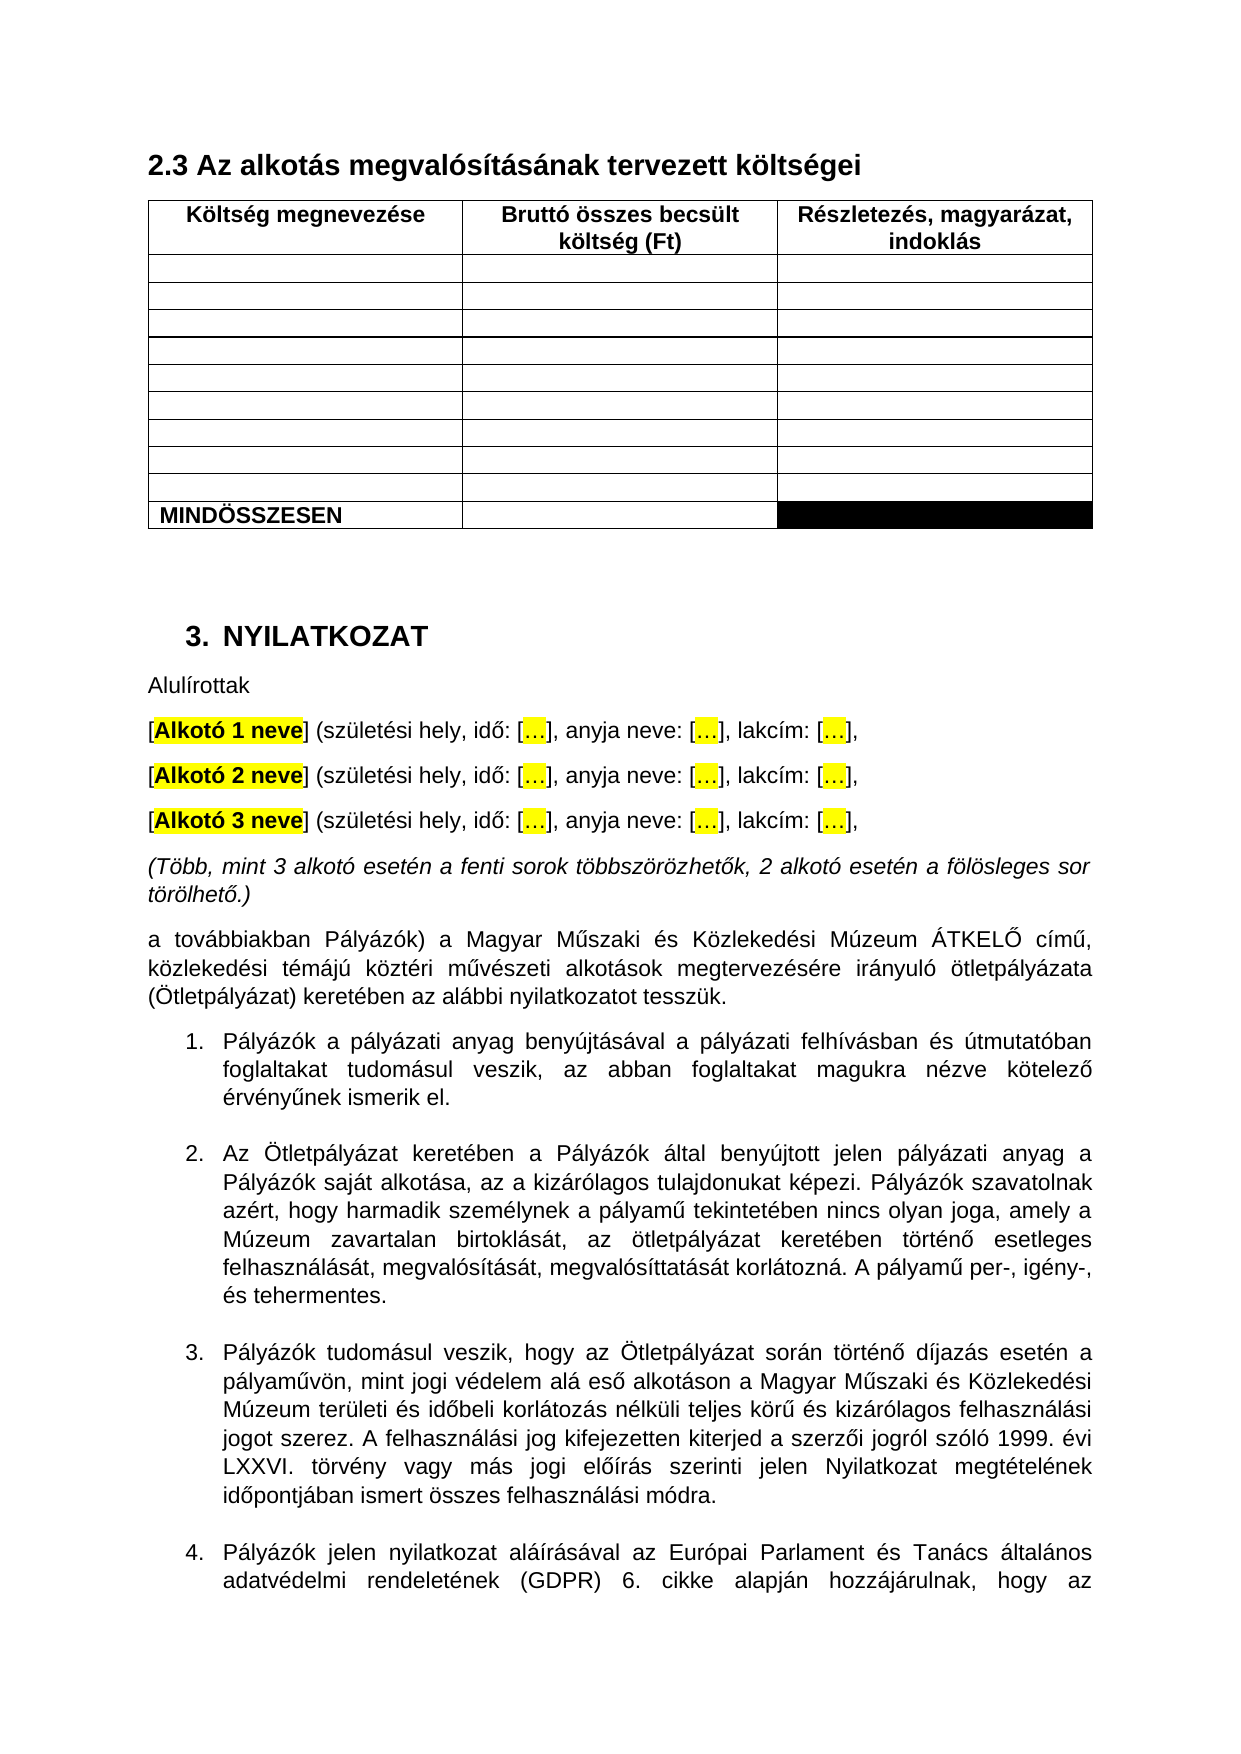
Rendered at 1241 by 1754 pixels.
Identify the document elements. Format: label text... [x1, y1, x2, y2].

table_cell [149, 447, 462, 473]
list Pályázók a pályázati anyag benyújtásával a pályázati felhívásban és útmutatóban foglaltakat tudomásul veszik, az abban foglaltakat magukra nézve kötelező érvényűnek ismerik el. [185, 1028, 1093, 1110]
table_cell [149, 420, 462, 446]
table_cell [463, 502, 777, 528]
table_cell [463, 283, 777, 309]
table_cell [463, 365, 777, 391]
table_cell [149, 392, 462, 418]
table_header Részletezés, magyarázat, indoklás [778, 201, 1092, 254]
table_cell [778, 255, 1092, 282]
table_cell [149, 338, 462, 364]
list NYILATKOZAT [185, 619, 1093, 653]
text [Alkotó 1 neve] (születési hely, idő: […], anyja neve: […], lakcím: […], [846, 717, 1093, 744]
table_cell [149, 474, 462, 501]
text [Alkotó 2 neve] (születési hely, idő: […], anyja neve: […], lakcím: […], [148, 762, 1093, 789]
table_cell [778, 502, 1092, 528]
table_cell [463, 338, 777, 364]
list Pályázók tudomásul veszik, hogy az Ötletpályázat során történő díjazás esetén a pályaművön, mint jogi védelem alá eső alkotáson a Magyar Műszaki és Közlekedési Múzeum területi és időbeli korlátozás nélküli teljes körű és kizárólagos felhasználási jogot szerez. A felhasználási jog kifejezetten kiterjed a szerzői jogról szóló 1999. évi LXXVI. törvény vagy más jogi előírás szerinti jelen Nyilatkozat megtételének időpontjában ismert összes felhasználási módra. [185, 1339, 1093, 1508]
table_cell [463, 447, 777, 473]
text Alulírottak [148, 672, 1093, 698]
table_cell [149, 365, 462, 391]
text 2.3 Az alkotás megvalósításának tervezett költségei [148, 148, 1093, 181]
table_cell MINDÖSSZESEN [149, 502, 462, 528]
text [Alkotó 1 neve] (születési hely, idő: […], anyja neve: […], lakcím: […], [303, 717, 523, 744]
list Az Ötletpályázat keretében a Pályázók által benyújtott jelen pályázati anyag a Pályázók saját alkotása, az a kizárólagos tulajdonukat képezi. Pályázók szavatolnak azért, hogy harmadik személynek a pályamű tekintetében nincs olyan joga, amely a Múzeum zavartalan birtoklását, az ötletpályázat keretében történő esetleges felhasználását, megvalósítását, megvalósíttatását korlátozná. A pályamű per-, igény-, és tehermentes. [185, 1140, 1093, 1309]
table_cell [463, 310, 777, 336]
table_cell [778, 420, 1092, 446]
text [Alkotó 3 neve] (születési hely, idő: […], anyja neve: […], lakcím: […], [148, 807, 1093, 834]
text a továbbiakban Pályázók) a Magyar Műszaki és Közlekedési Múzeum ÁTKELŐ című, közlekedési témájú köztéri művészeti alkotások megtervezésére irányuló ötletpályázata (Ötletpályázat) keretében az alábbi nyilatkozatot tesszük. [148, 926, 1093, 1009]
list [185, 1538, 1093, 1593]
table_cell [149, 255, 462, 282]
table_header Bruttó összes becsült költség (Ft) [463, 201, 777, 254]
table_cell [778, 338, 1092, 364]
table_cell [778, 447, 1092, 473]
table_cell [778, 365, 1092, 391]
table_cell [149, 283, 462, 309]
table_cell [463, 392, 777, 418]
text (Több, mint 3 alkotó esetén a fenti sorok többszörözhetők, 2 alkotó esetén a fölösleges sor törölhető.) [148, 853, 1093, 907]
table_cell [463, 474, 777, 501]
table_header Költség megnevezése [149, 201, 462, 254]
table_cell [778, 283, 1092, 309]
table_cell [149, 310, 462, 336]
table_cell [778, 392, 1092, 418]
table_cell [778, 310, 1092, 336]
table_cell [463, 255, 777, 282]
table_cell [778, 474, 1092, 501]
table_cell [463, 420, 777, 446]
